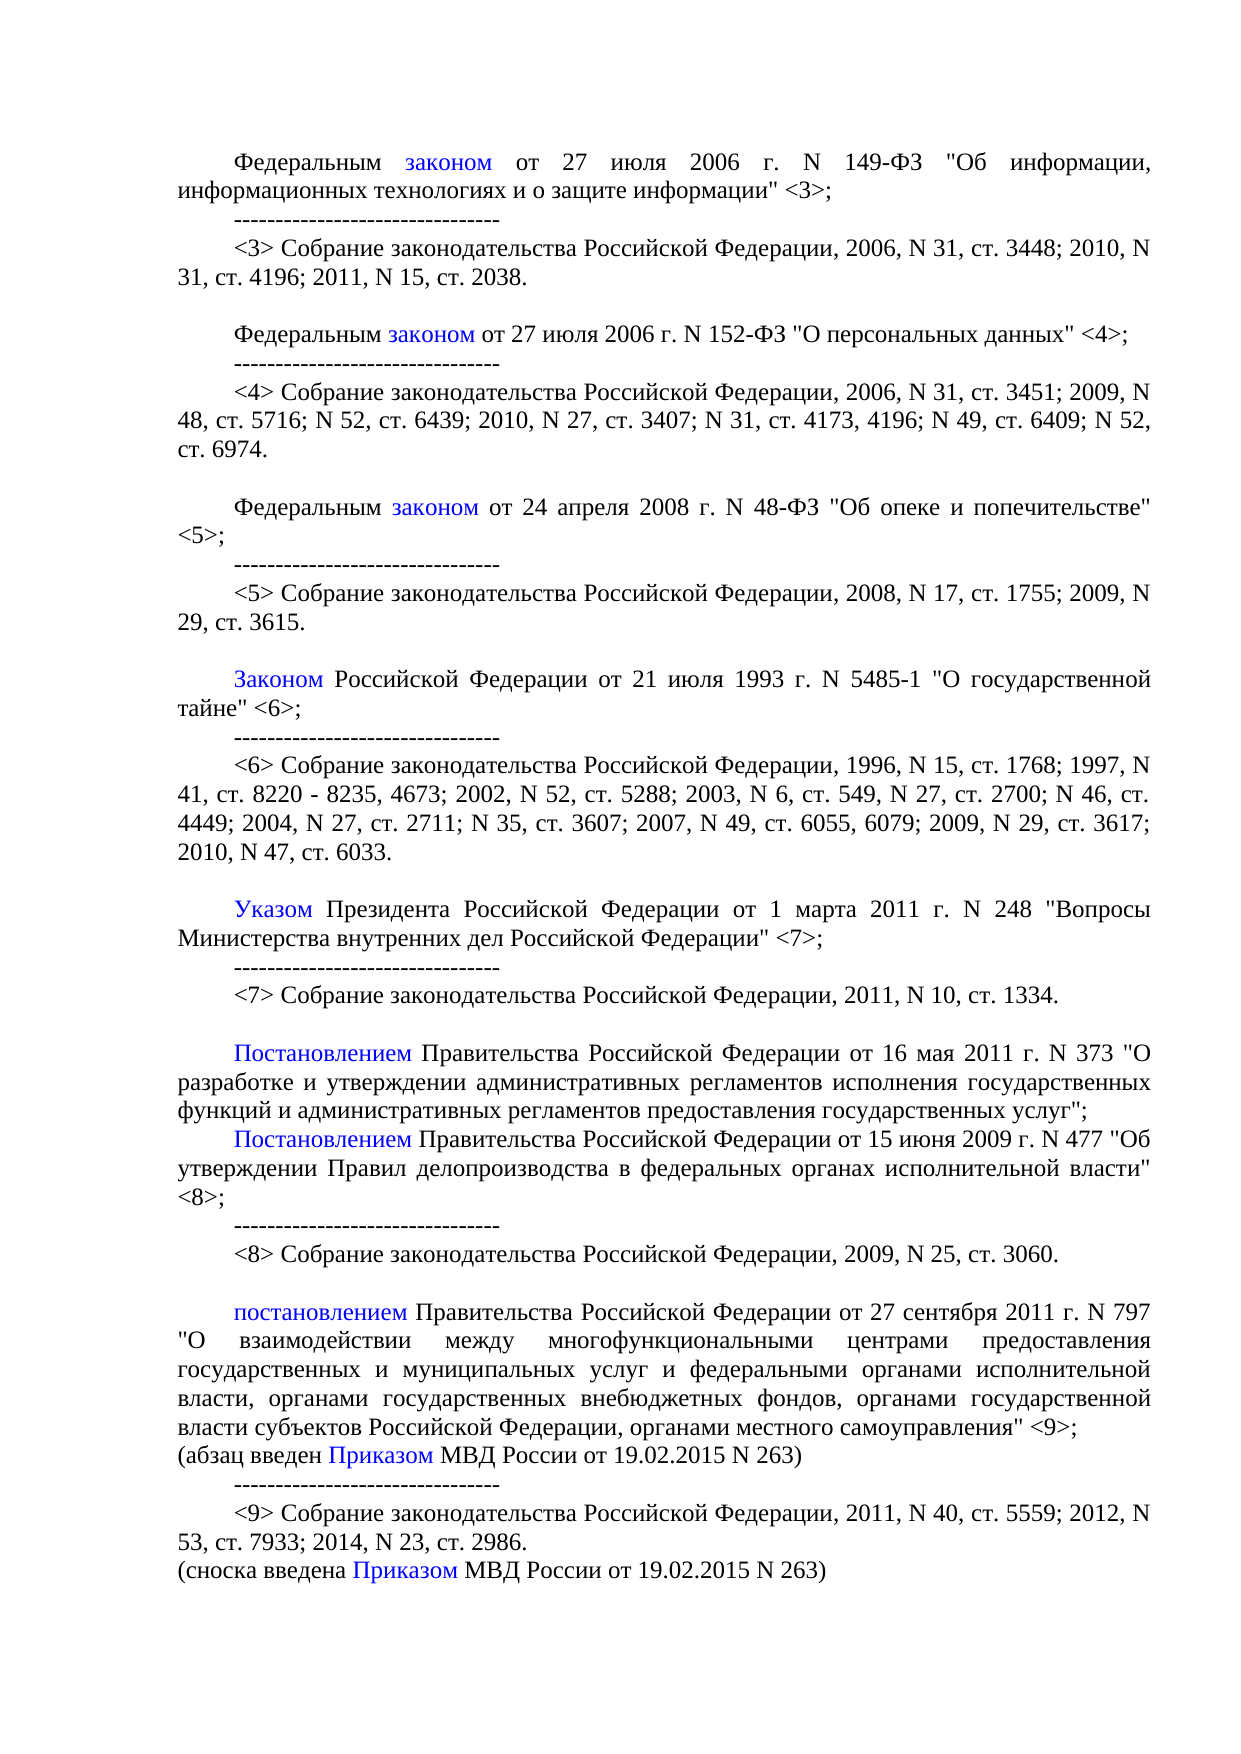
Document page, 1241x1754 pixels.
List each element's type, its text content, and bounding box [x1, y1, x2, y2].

text (абзац введен Приказом МВД России от 19.02.2015 N 263) [177, 1441, 1152, 1469]
text Постановлением Правительства Российской Федерации от 16 мая 2011 г. N 373 "О разработке и утверждении административных регламентов исполнения государственных функций и административных регламентов предоставления государственных услуг"; [177, 1038, 1152, 1124]
text <3> Собрание законодательства Российской Федерации, 2006, N 31, ст. 3448; 2010, N 31, ст. 4196; 2011, N 15, ст. 2038. [177, 233, 1152, 291]
text Федеральным законом от 27 июля 2006 г. N 152-ФЗ "О персональных данных" <4>; [177, 319, 1152, 348]
text <6> Собрание законодательства Российской Федерации, 1996, N 15, ст. 1768; 1997, N 41, ст. 8220 - 8235, 4673; 2002, N 52, ст. 5288; 2003, N 6, ст. 549, N 27, ст. 2700; N 46, ст. 4449; 2004, N 27, ст. 2711; N 35, ст. 3607; 2007, N 49, ст. 6055, 6079; 2009, N 29, ст. 3617; 2010, N 47, ст. 6033. [177, 751, 1152, 866]
text Федеральным законом от 27 июля 2006 г. N 149-ФЗ "Об информации, информационных технологиях и о защите информации" <3>; [177, 147, 1152, 204]
text -------------------------------- [177, 952, 1152, 981]
text Постановлением Правительства Российской Федерации от 15 июня 2009 г. N 477 "Об утверждении Правил делопроизводства в федеральных органах исполнительной власти" <8>; [177, 1124, 1152, 1211]
text постановлением Правительства Российской Федерации от 27 сентября 2011 г. N 797 "О взаимодействии между многофункциональными центрами предоставления государственных и муниципальных услуг и федеральными органами исполнительной власти, органами государственных внебюджетных фондов, органами государственной власти субъектов Российской Федерации, органами местного самоуправления" <9>; [177, 1297, 1152, 1441]
text <9> Собрание законодательства Российской Федерации, 2011, N 40, ст. 5559; 2012, N 53, ст. 7933; 2014, N 23, ст. 2986. [177, 1498, 1152, 1556]
text <8> Собрание законодательства Российской Федерации, 2009, N 25, ст. 3060. [177, 1239, 1152, 1268]
text Федеральным законом от 24 апреля 2008 г. N 48-ФЗ "Об опеке и попечительстве" <5>; [177, 492, 1152, 549]
text <4> Собрание законодательства Российской Федерации, 2006, N 31, ст. 3451; 2009, N 48, ст. 5716; N 52, ст. 6439; 2010, N 27, ст. 3407; N 31, ст. 4173, 4196; N 49, ст. 6409; N 52, ст. 6974. [177, 377, 1152, 463]
text <5> Собрание законодательства Российской Федерации, 2008, N 17, ст. 1755; 2009, N 29, ст. 3615. [177, 578, 1152, 636]
text -------------------------------- [177, 549, 1152, 578]
text Законом Российской Федерации от 21 июля 1993 г. N 5485-1 "О государственной тайне" <6>; [177, 664, 1152, 722]
text (сноска введена Приказом МВД России от 19.02.2015 N 263) [177, 1556, 1152, 1584]
text -------------------------------- [177, 722, 1152, 751]
text Указом Президента Российской Федерации от 1 марта 2011 г. N 248 "Вопросы Министерства внутренних дел Российской Федерации" <7>; [177, 894, 1152, 952]
text -------------------------------- [177, 1469, 1152, 1498]
text <7> Собрание законодательства Российской Федерации, 2011, N 10, ст. 1334. [177, 981, 1152, 1009]
text -------------------------------- [177, 348, 1152, 377]
text -------------------------------- [177, 204, 1152, 233]
text -------------------------------- [177, 1211, 1152, 1239]
